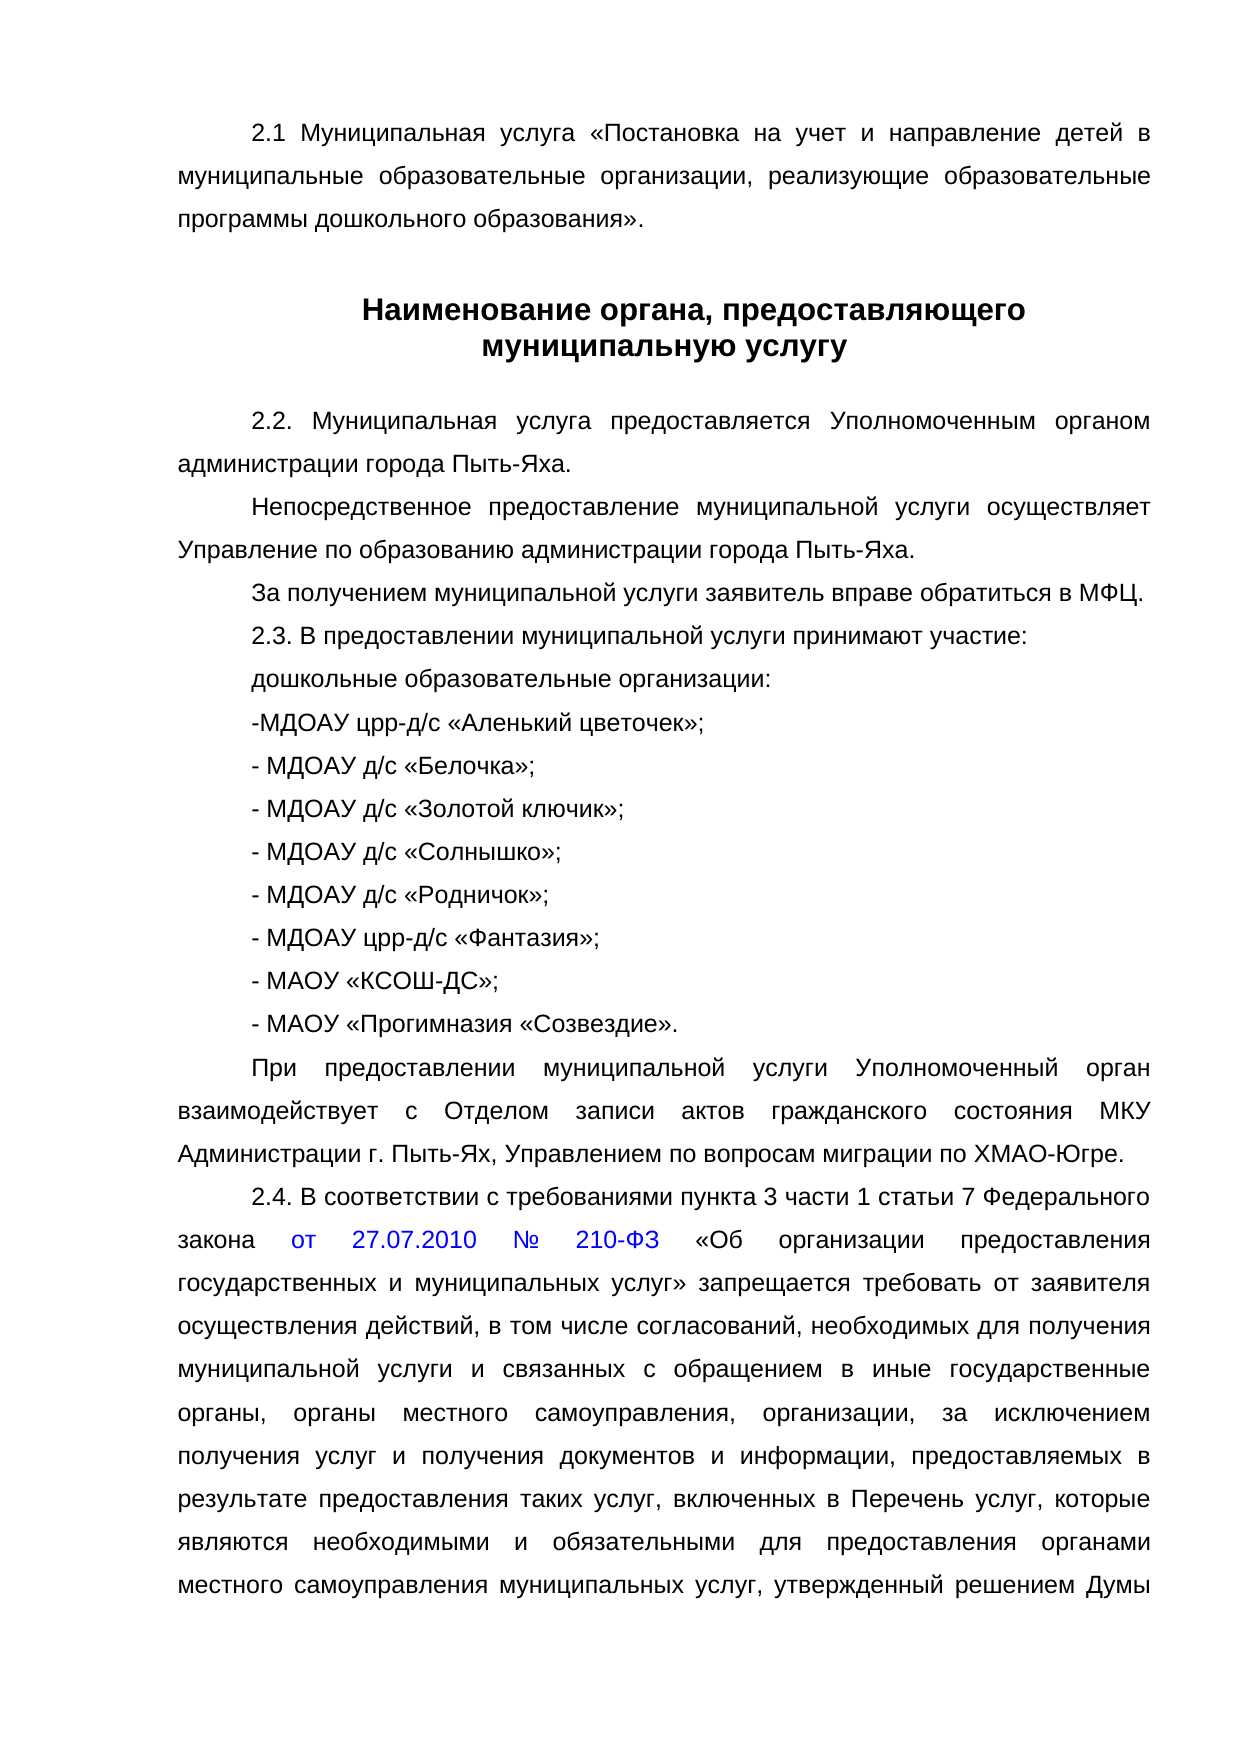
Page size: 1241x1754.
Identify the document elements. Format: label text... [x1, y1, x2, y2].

text - МАОУ «Прогимназия «Созвездие». [177, 1009, 1152, 1038]
subtitle Наименование органа, предоставляющего муниципальную услугу [177, 291, 1152, 362]
text -МДОАУ црр-д/с «Аленький цветочек»; [177, 707, 1152, 736]
text 2.2. Муниципальная услуга предоставляется Уполномоченным органом администрации города Пыть-Яха. [177, 406, 1152, 477]
text - МДОАУ д/с «Белочка»; [177, 751, 1152, 779]
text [177, 1182, 1152, 1599]
text За получением муниципальной услуги заявитель вправе обратиться в МФЦ. [177, 578, 1152, 607]
text - МДОАУ црр-д/с «Фантазия»; [177, 923, 1152, 952]
text - МДОАУ д/с «Родничок»; [177, 880, 1152, 909]
text - МАОУ «КСОШ-ДС»; [177, 966, 1152, 995]
text - МДОАУ д/с «Солнышко»; [177, 837, 1152, 866]
text При предоставлении муниципальной услуги Уполномоченный орган взаимодействует с Отделом записи актов гражданского состояния МКУ Администрации г. Пыть-Ях, Управлением по вопросам миграции по ХМАО-Югре. [177, 1052, 1152, 1167]
text 2.1 Муниципальная услуга «Постановка на учет и направление детей в муниципальные образовательные организации, реализующие образовательные программы дошкольного образования». [177, 118, 1152, 233]
text дошкольные образовательные организации: [177, 664, 1152, 693]
text Непосредственное предоставление муниципальной услуги осуществляет Управление по образованию администрации города Пыть-Яха. [177, 492, 1152, 564]
text - МДОАУ д/с «Золотой ключик»; [177, 794, 1152, 822]
text 2.3. В предоставлении муниципальной услуги принимают участие: [177, 621, 1152, 650]
